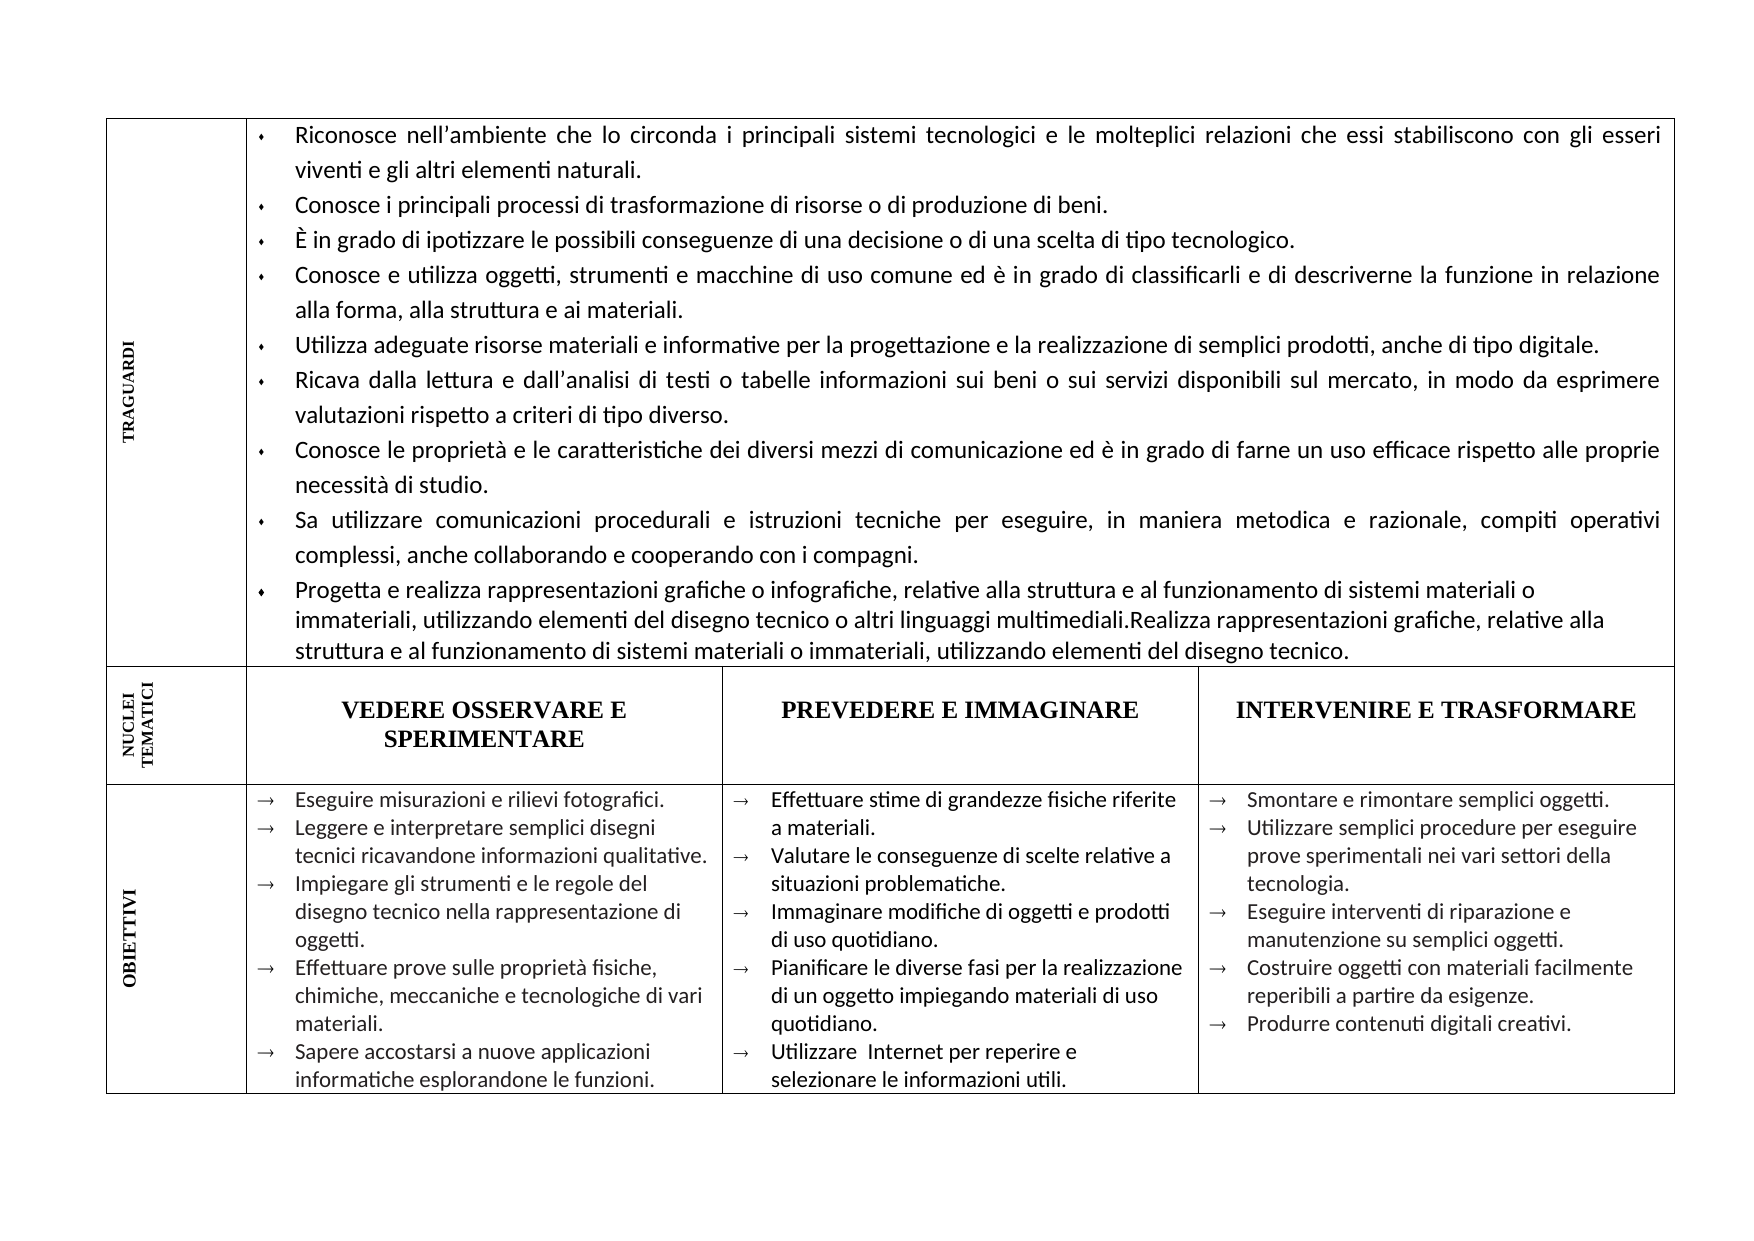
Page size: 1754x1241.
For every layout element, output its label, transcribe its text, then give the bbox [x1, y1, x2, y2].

table_cell VEDERE OSSERVARE E SPERIMENTARE [247, 667, 722, 784]
table_cell Effettuare stime di grandezze fisiche riferite a materiali. Valutare le conseguenze di scelte relative a situazioni problematiche. Immaginare modifiche di oggetti e prodotti di uso quotidiano. Pianificare le diverse fasi per la realizzazione di un oggetto impiegando materiali di uso quotidiano. Utilizzare Internet per reperire e selezionare le informazioni utili. [723, 785, 1198, 1093]
table_cell OBIETTIVI [107, 785, 246, 1093]
table_cell NUCLEI TEMATICI [107, 667, 246, 784]
table_cell PREVEDERE E IMMAGINARE [723, 667, 1198, 784]
table_cell INTERVENIRE E TRASFORMARE [1199, 667, 1674, 784]
table_cell Eseguire misurazioni e rilievi fotografici. Leggere e interpretare semplici disegni tecnici ricavandone informazioni qualitative. Impiegare gli strumenti e le regole del disegno tecnico nella rappresentazione di oggetti. Effettuare prove sulle proprietà fisiche, chimiche, meccaniche e tecnologiche di vari materiali. Sapere accostarsi a nuove applicazioni informatiche esplorandone le funzioni. [247, 785, 722, 1093]
table_cell Smontare e rimontare semplici oggetti. Utilizzare semplici procedure per eseguire prove sperimentali nei vari settori della tecnologia. Eseguire interventi di riparazione e manutenzione su semplici oggetti. Costruire oggetti con materiali facilmente reperibili a partire da esigenze. Produrre contenuti digitali creativi. [1199, 785, 1674, 1093]
table_cell Riconosce nell’ambiente che lo circonda i principali sistemi tecnologici e le molteplici relazioni che essi stabiliscono con gli esseri viventi e gli altri elementi naturali. Conosce i principali processi di trasformazione di risorse o di produzione di beni. È in grado di ipotizzare le possibili conseguenze di una decisione o di una scelta di tipo tecnologico. Conosce e utilizza oggetti, strumenti e macchine di uso comune ed è in grado di classificarli e di descriverne la funzione in relazione alla forma, alla struttura e ai materiali. Utilizza adeguate risorse materiali e informative per la progettazione e la realizzazione di semplici prodotti, anche di tipo digitale. Ricava dalla lettura e dall’analisi di testi o tabelle informazioni sui beni o sui servizi disponibili sul mercato, in modo da esprimere valutazioni rispetto a criteri di tipo diverso. Conosce le proprietà e le caratteristiche dei diversi mezzi di comunicazione ed è in grado di farne un uso efficace rispetto alle proprie necessità di studio. Sa utilizzare comunicazioni procedurali e istruzioni tecniche per eseguire, in maniera metodica e razionale, compiti operativi complessi, anche collaborando e cooperando con i compagni. Progetta e realizza rappresentazioni grafiche o infografiche, relative alla struttura e al funzionamento di sistemi materiali o immateriali, utilizzando elementi del disegno tecnico o altri linguaggi multimediali.Realizza rappresentazioni grafiche, relative alla struttura e al funzionamento di sistemi materiali o immateriali, utilizzando elementi del disegno tecnico. [247, 119, 1674, 666]
table_cell TRAGUARDI [107, 119, 246, 666]
